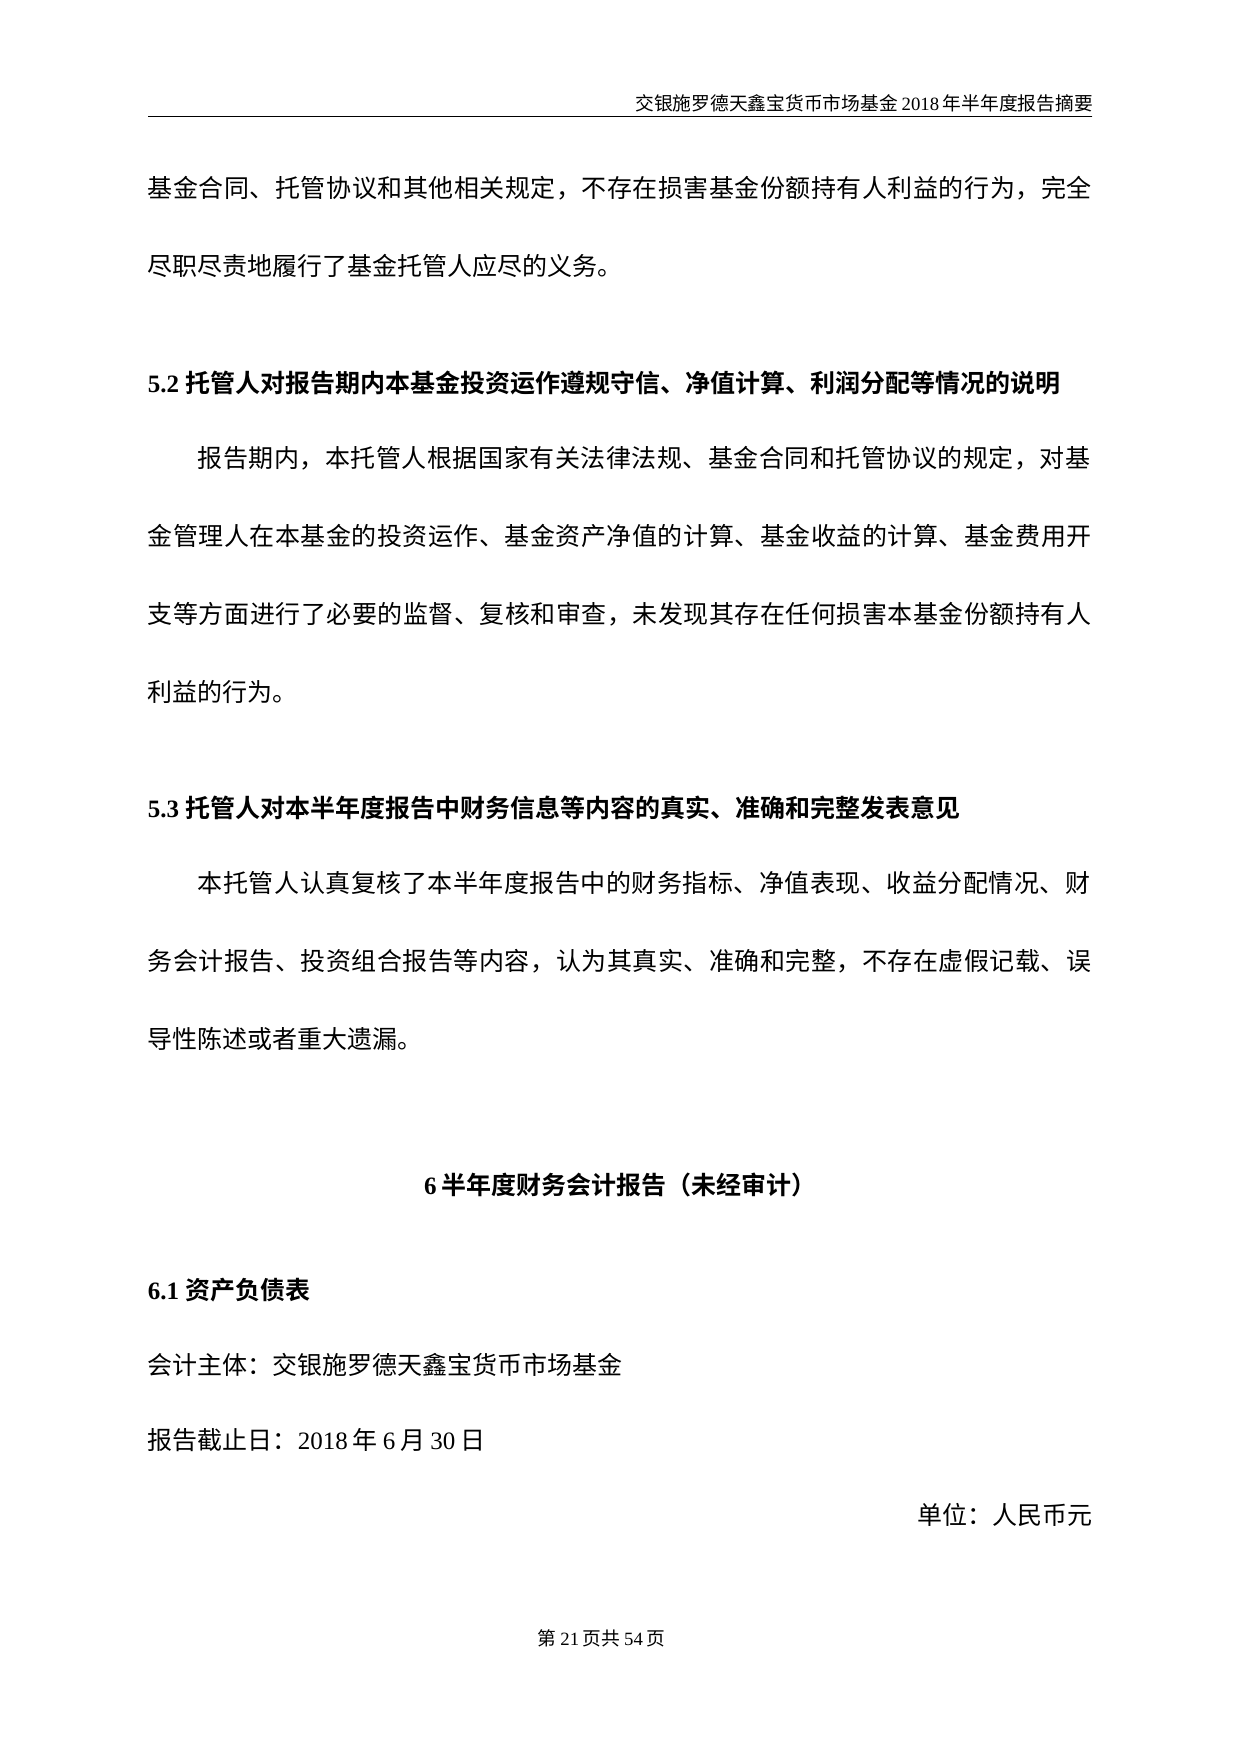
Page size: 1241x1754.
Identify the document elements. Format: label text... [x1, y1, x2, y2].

text 本托管人认真复核了本半年度报告中的财务指标、净值表现、收益分配情况、财务会计报告、投资组合报告等内容，认为其真实、准确和完整，不存在虚假记载、误导性陈述或者重大遗漏。 [148, 849, 1092, 1070]
subtitle 5.3 托管人对本半年度报告中财务信息等内容的真实、准确和完整发表意见 [148, 774, 1092, 839]
text 单位：人民币元 [149, 1481, 1092, 1546]
subtitle 5.2 托管人对报告期内本基金投资运作遵规守信、净值计算、利润分配等情况的说明 [148, 349, 1092, 414]
text 会计主体：交银施罗德天鑫宝货币市场基金 [148, 1331, 1092, 1396]
subtitle 6半年度财务会计报告（未经审计） [148, 1151, 1092, 1216]
text 报告期内，本托管人根据国家有关法律法规、基金合同和托管协议的规定，对基金管理人在本基金的投资运作、基金资产净值的计算、基金收益的计算、基金费用开支等方面进行了必要的监督、复核和审查，未发现其存在任何损害本基金份额持有人利益的行为。 [148, 424, 1092, 723]
text 报告截止日：2018年6月30日 [148, 1406, 1092, 1471]
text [148, 154, 1092, 297]
subtitle 6.1 资产负债表 [148, 1256, 1092, 1321]
